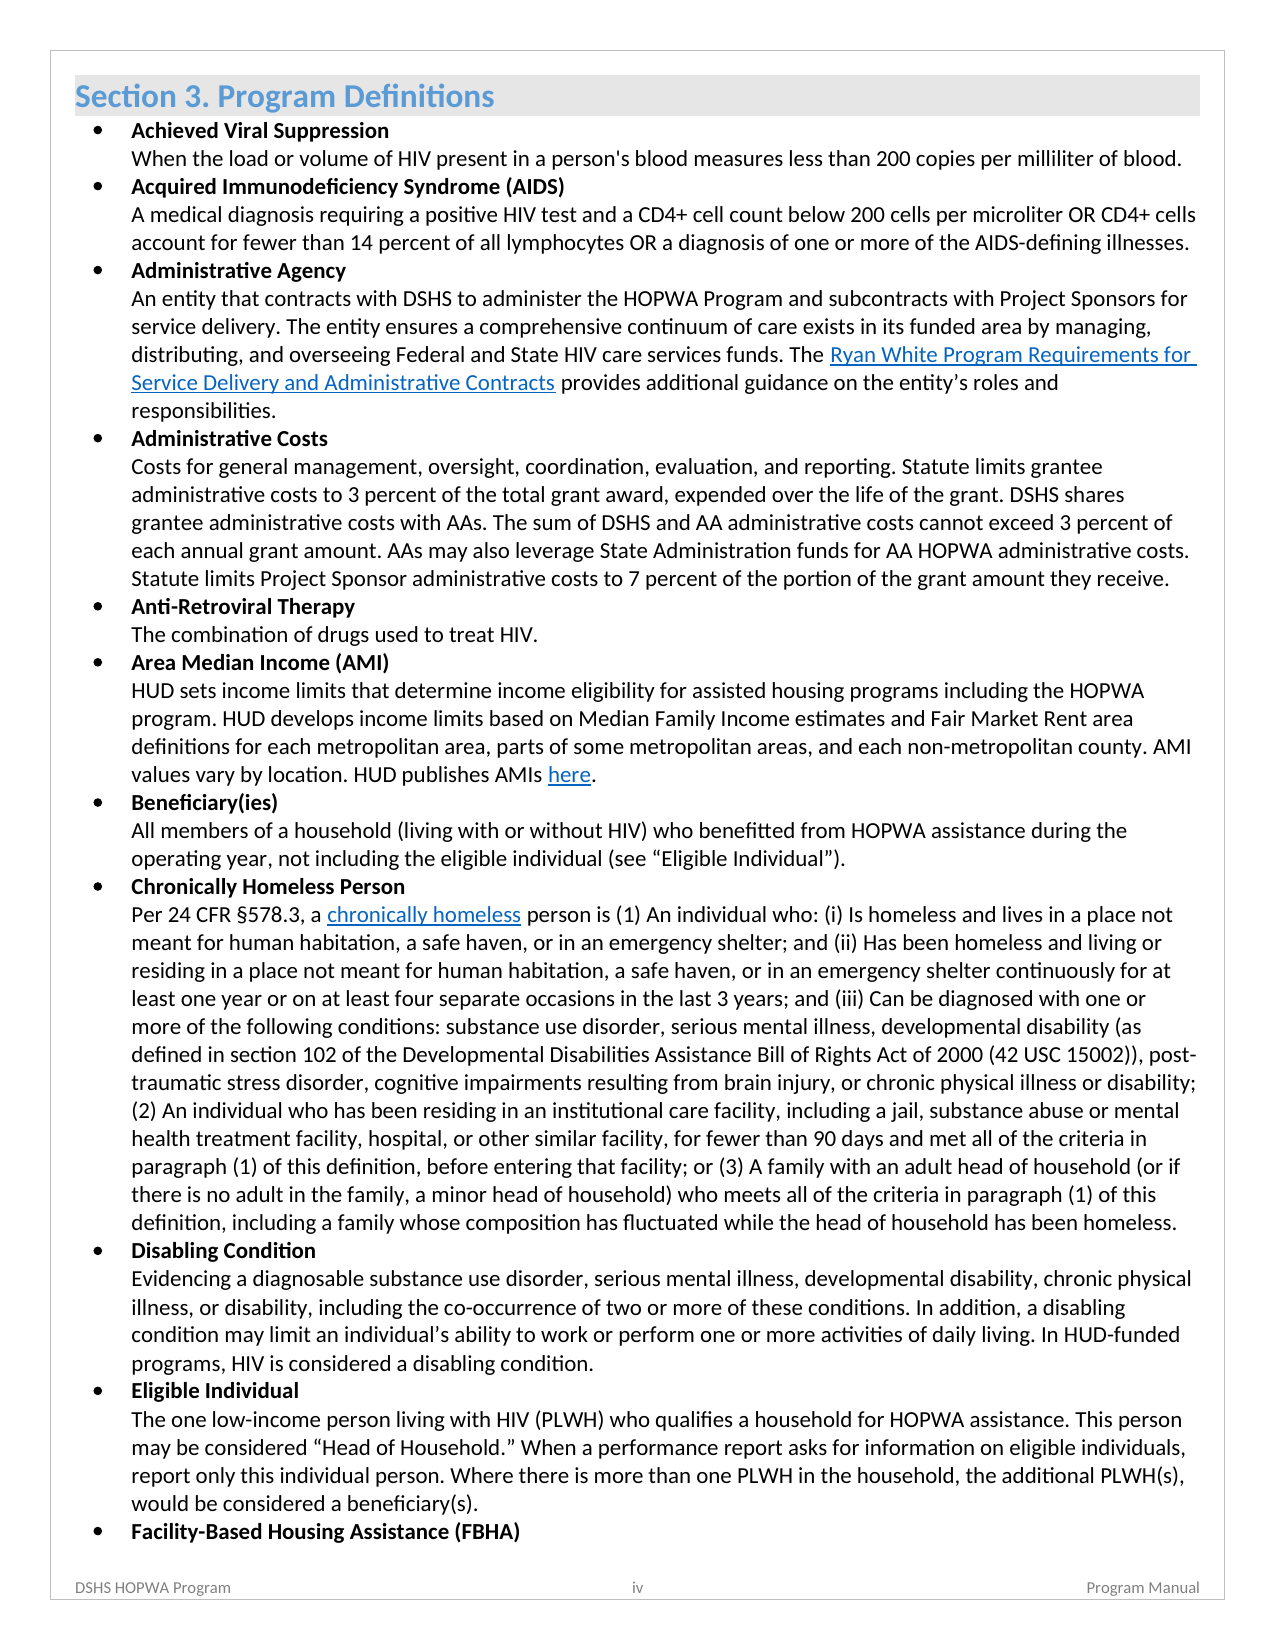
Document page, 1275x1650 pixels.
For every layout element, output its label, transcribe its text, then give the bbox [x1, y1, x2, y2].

text A medical diagnosis requiring a positive HIV test and a CD4+ cell count below 200 cells per microliter OR CD4+ cells account for fewer than 14 percent of all lymphocytes OR a diagnosis of one or more of the AIDS-defining illnesses. [131, 200, 1200, 256]
subtitle Section 3. Program Definitions [75, 75, 1200, 116]
list Acquired Immunodeficiency Syndrome (AIDS) [94, 172, 1200, 200]
text Evidencing a diagnosable substance use disorder, serious mental illness, developmental disability, chronic physical illness, or disability, including the co-occurrence of two or more of these conditions. In addition, a disabling condition may limit an individual’s ability to work or perform one or more activities of daily living. In HUD-funded programs, HIV is considered a disabling condition. [131, 1264, 1200, 1377]
list Area Median Income (AMI) [94, 648, 1200, 676]
list Anti-Retroviral Therapy [94, 592, 1200, 620]
text When the load or volume of HIV present in a person's blood measures less than 200 copies per milliliter of blood. [131, 144, 1200, 172]
list Facility-Based Housing Assistance (FBHA) [94, 1517, 1200, 1545]
text All members of a household (living with or without HIV) who benefitted from HOPWA assistance during the operating year, not including the eligible individual (see “Eligible Individual”). [131, 816, 1200, 872]
text Per 24 CFR §578.3, a chronically homeless person is (1) An individual who: (i) Is homeless and lives in a place not meant for human habitation, a safe haven, or in an emergency shelter; and (ii) Has been homeless and living or residing in a place not meant for human habitation, a safe haven, or in an emergency shelter continuously for at least one year or on at least four separate occasions in the last 3 years; and (iii) Can be diagnosed with one or more of the following conditions: substance use disorder, serious mental illness, developmental disability (as defined in section 102 of the Developmental Disabilities Assistance Bill of Rights Act of 2000 (42 USC 15002)), post-traumatic stress disorder, cognitive impairments resulting from brain injury, or chronic physical illness or disability; (2) An individual who has been residing in an institutional care facility, including a jail, substance abuse or mental health treatment facility, hospital, or other similar facility, for fewer than 90 days and met all of the criteria in paragraph (1) of this definition, before entering that facility; or (3) A family with an adult head of household (or if there is no adult in the family, a minor head of household) who meets all of the criteria in paragraph (1) of this definition, including a family whose composition has fluctuated while the head of household has been homeless. [131, 900, 1200, 1237]
text The one low-income person living with HIV (PLWH) who qualifies a household for HOPWA assistance. This person may be considered “Head of Household.” When a performance report asks for information on eligible individuals, report only this individual person. Where there is more than one PLWH in the household, the additional PLWH(s), would be considered a beneficiary(s). [131, 1405, 1200, 1517]
list Administrative Agency [94, 256, 1200, 284]
text An entity that contracts with DSHS to administer the HOPWA Program and subcontracts with Project Sponsors for service delivery. The entity ensures a comprehensive continuum of care exists in its funded area by managing, distributing, and overseeing Federal and State HIV care services funds. The Ryan White Program Requirements for Service Delivery and Administrative Contracts provides additional guidance on the entity’s roles and responsibilities. [131, 284, 1200, 424]
list Achieved Viral Suppression [94, 116, 1200, 144]
list Chronically Homeless Person [94, 872, 1200, 900]
text HUD sets income limits that determine income eligibility for assisted housing programs including the HOPWA program. HUD develops income limits based on Median Family Income estimates and Fair Market Rent area definitions for each metropolitan area, parts of some metropolitan areas, and each non-metropolitan county. AMI values vary by location. HUD publishes AMIs here. [131, 676, 1200, 788]
text Costs for general management, oversight, coordination, evaluation, and reporting. Statute limits grantee administrative costs to 3 percent of the total grant award, expended over the life of the grant. DSHS shares grantee administrative costs with AAs. The sum of DSHS and AA administrative costs cannot exceed 3 percent of each annual grant amount. AAs may also leverage State Administration funds for AA HOPWA administrative costs. Statute limits Project Sponsor administrative costs to 7 percent of the portion of the grant amount they receive. [131, 452, 1200, 592]
list Disabling Condition [94, 1237, 1200, 1264]
list Eligible Individual [94, 1377, 1200, 1405]
list Administrative Costs [94, 424, 1200, 452]
text The combination of drugs used to treat HIV. [131, 620, 1200, 648]
list Beneficiary(ies) [94, 788, 1200, 816]
